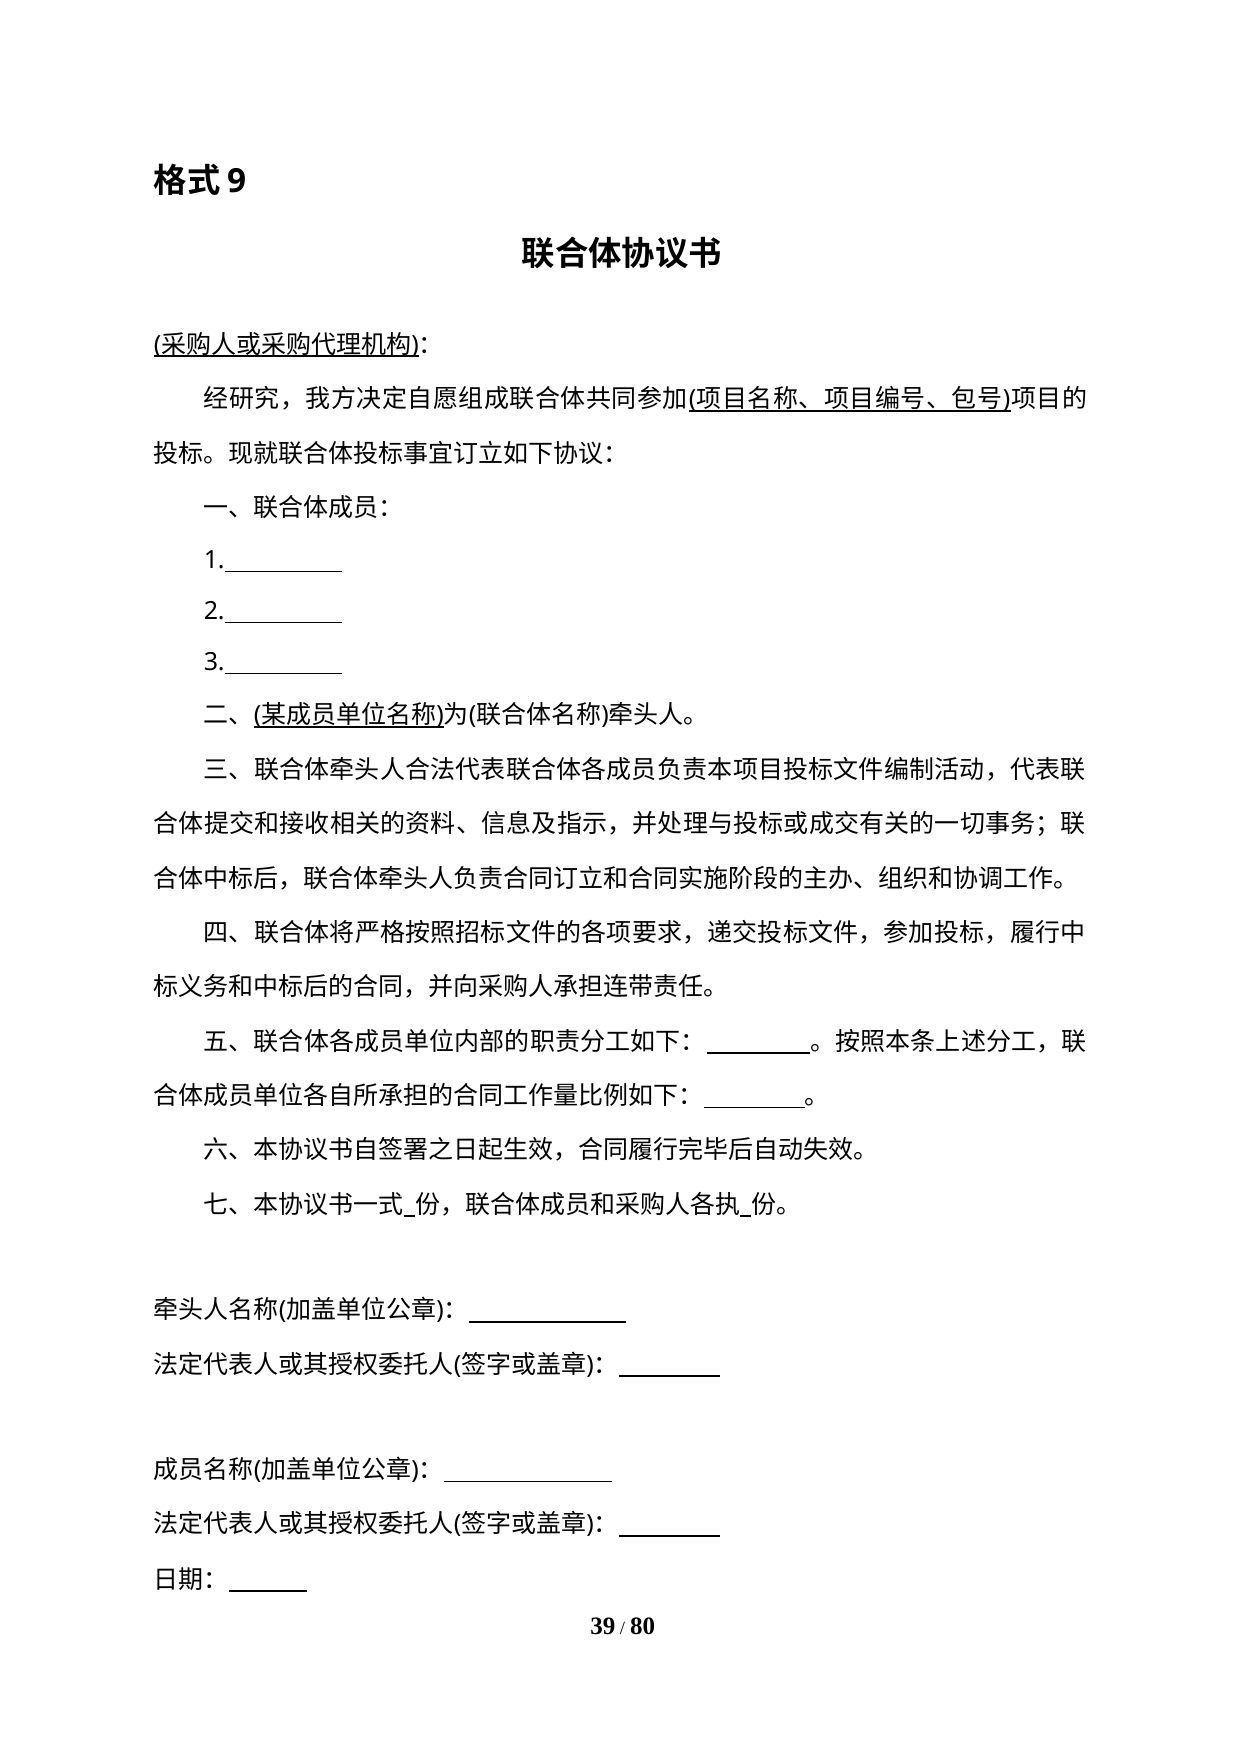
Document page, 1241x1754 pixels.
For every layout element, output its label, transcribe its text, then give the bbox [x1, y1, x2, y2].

text 联合体协议书 [153, 227, 1089, 275]
text 3. [153, 644, 1087, 678]
text 三、联合体牵头人合法代表联合体各成员负责本项目投标文件编制活动，代表联合体提交和接收相关的资料、信息及指示，并处理与投标或成交有关的一切事务；联合体中标后，联合体牵头人负责合同订立和合同实施阶段的主办、组织和协调工作。 [153, 749, 1087, 894]
text 法定代表人或其授权委托人(签字或盖章)： [153, 1504, 1087, 1540]
subtitle 格式9 [153, 153, 1087, 202]
text 七、本协议书一式 份，联合体成员和采购人各执 份。 [153, 1184, 1087, 1221]
text 二、(某成员单位名称)为(联合体名称)牵头人。 [153, 695, 1087, 731]
text 六、本协议书自签署之日起生效，合同履行完毕后自动失效。 [153, 1130, 1087, 1166]
text 法定代表人或其授权委托人(签字或盖章)： [153, 1344, 1087, 1380]
text (采购人或采购代理机构)： [153, 324, 1087, 361]
text 一、联合体成员： [153, 487, 1087, 524]
text 日期： [153, 1558, 962, 1596]
text 1. [153, 542, 1087, 576]
text 经研究，我方决定自愿组成联合体共同参加(项目名称、项目编号、包号)项目的投标。现就联合体投标事宜订立如下协议： [153, 379, 1087, 469]
text 牵头人名称(加盖单位公章)： [153, 1290, 1087, 1326]
text 成员名称(加盖单位公章)： [153, 1449, 1087, 1486]
text 2. [153, 593, 1087, 627]
text 五、联合体各成员单位内部的职责分工如下： 。按照本条上述分工，联合体成员单位各自所承担的合同工作量比例如下： 。 [153, 1021, 1087, 1112]
text 四、联合体将严格按照招标文件的各项要求，递交投标文件，参加投标，履行中标义务和中标后的合同，并向采购人承担连带责任。 [153, 912, 1087, 1003]
